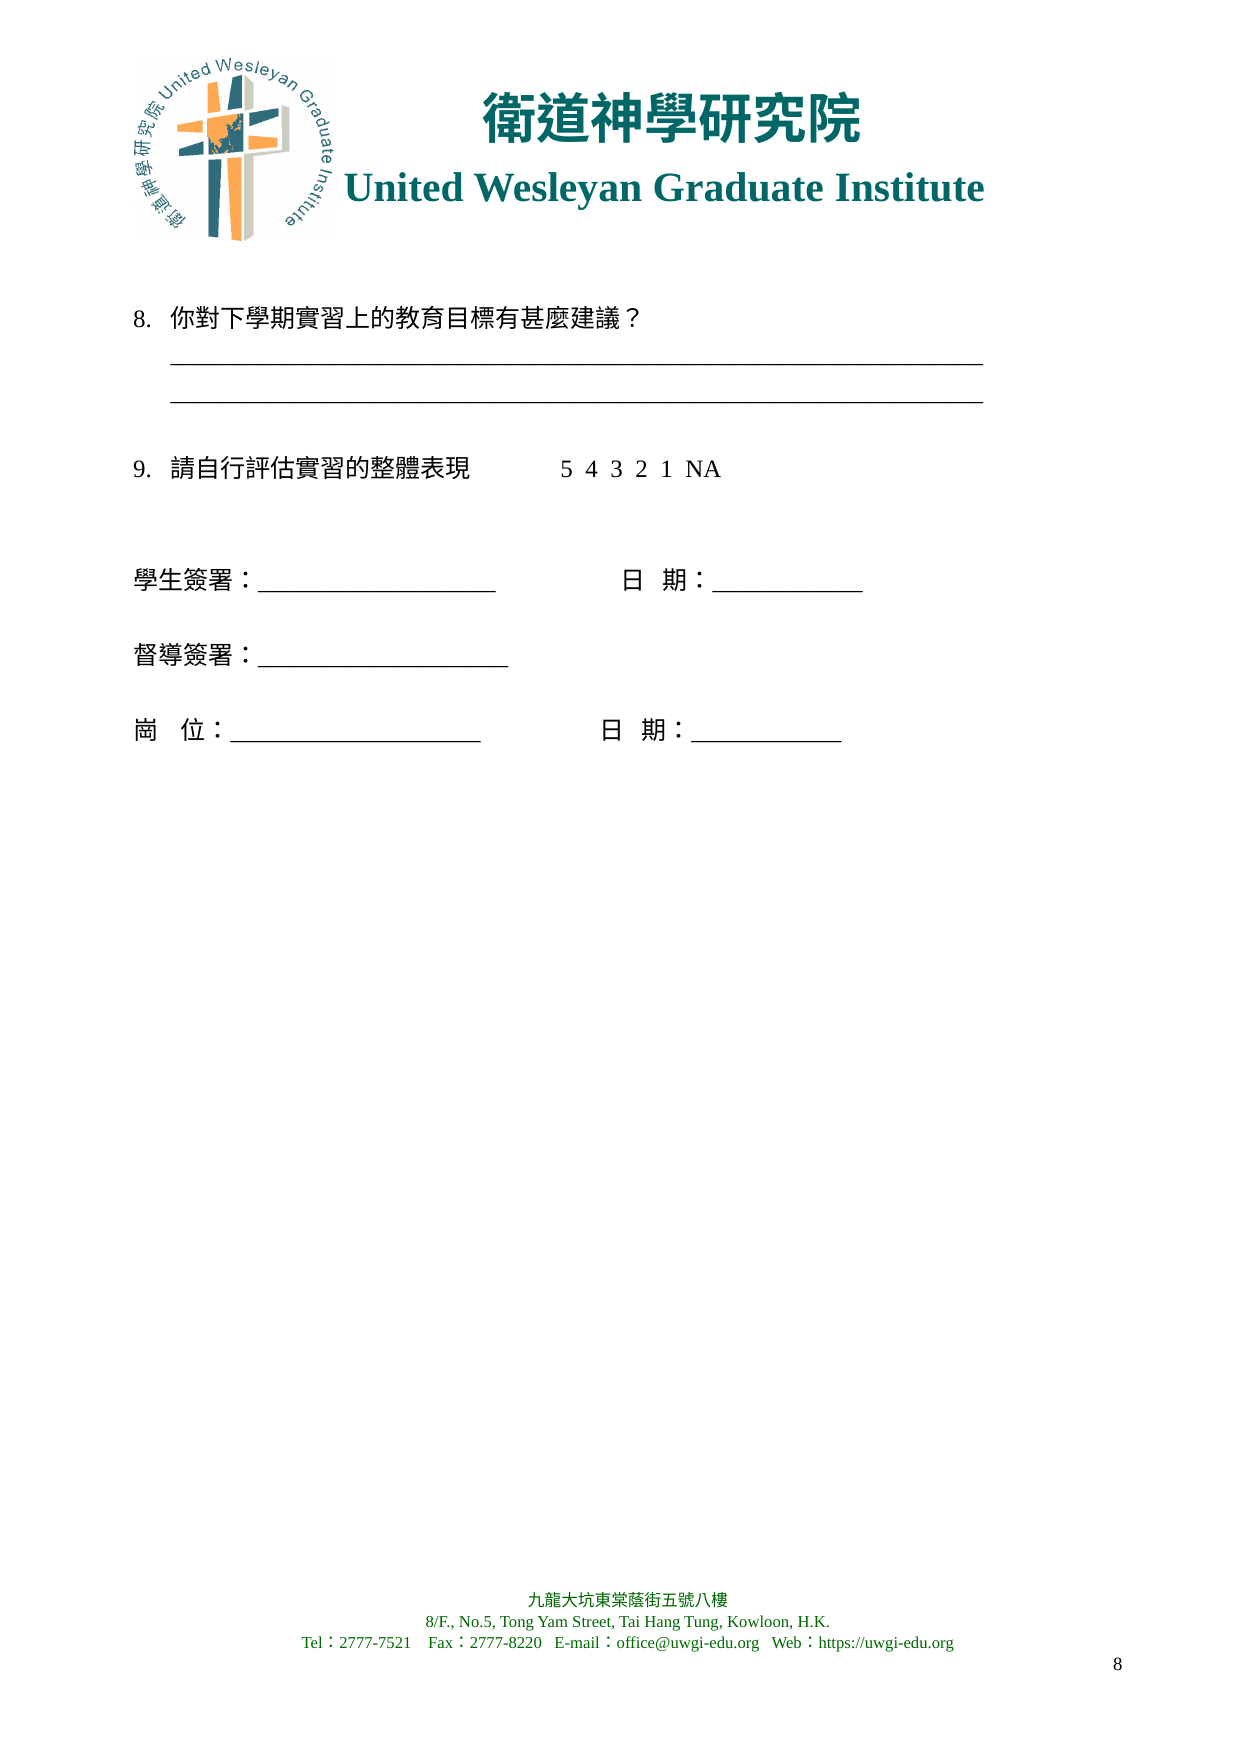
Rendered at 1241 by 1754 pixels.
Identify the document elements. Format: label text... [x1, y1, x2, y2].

picture [134, 58, 334, 241]
text 督導簽署：____________________ [133, 635, 1122, 672]
text _________________________________________________________________ [170, 372, 1122, 410]
text 學生簽署：___________________ 日 期：____________ [133, 560, 1122, 597]
list 請自行評估實習的整體表現 5 4 3 2 1 NA [133, 447, 1122, 485]
text _________________________________________________________________ [170, 335, 1122, 372]
text 崗 位：____________________ 日 期：____________ [133, 710, 1122, 747]
list 你對下學期實習上的教育目標有甚麼建議？ [133, 297, 1122, 335]
